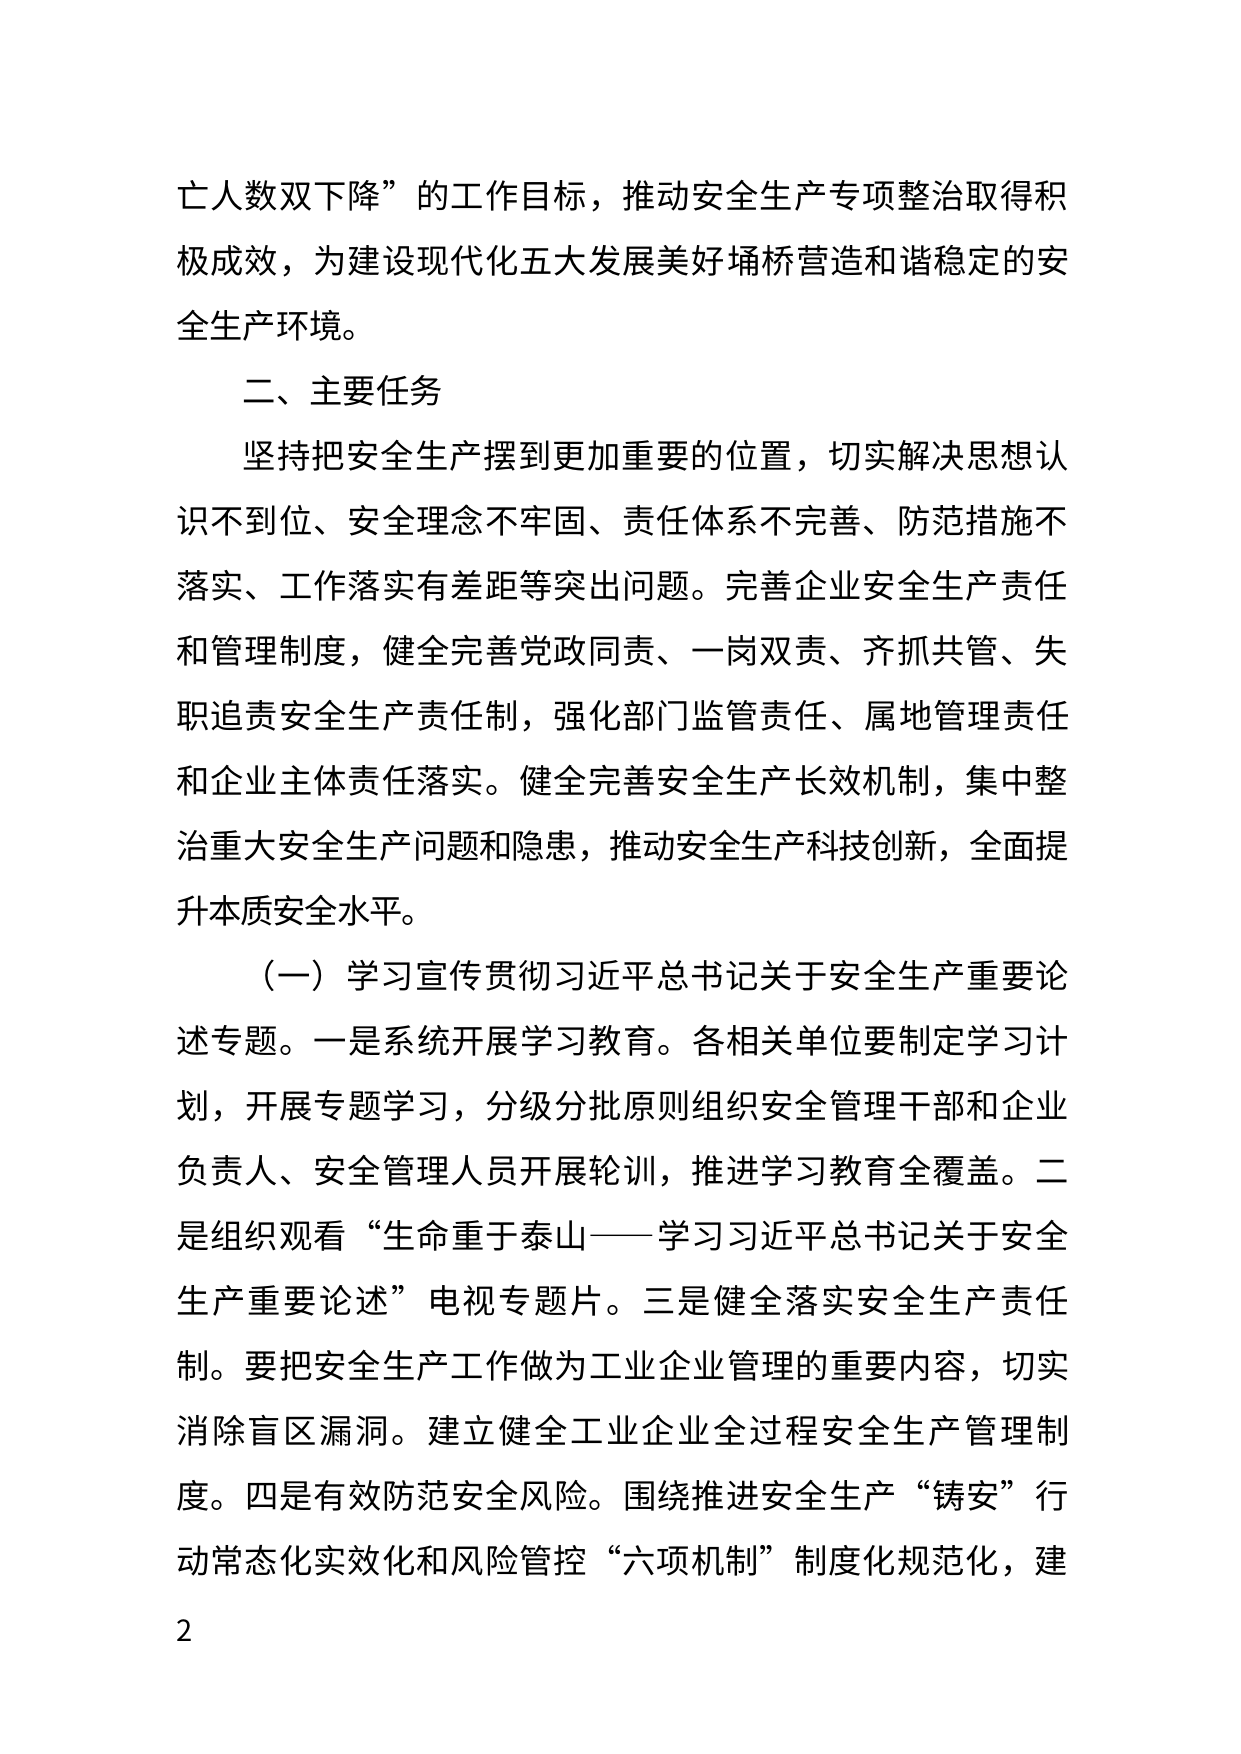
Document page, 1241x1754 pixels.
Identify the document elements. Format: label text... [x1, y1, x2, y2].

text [176, 162, 1070, 357]
text 二、主要任务 [176, 357, 1070, 422]
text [176, 942, 1070, 1592]
text 坚持把安全生产摆到更加重要的位置，切实解决思想认识不到位、安全理念不牢固、责任体系不完善、防范措施不落实、工作落实有差距等突出问题。完善企业安全生产责任和管理制度，健全完善党政同责、一岗双责、齐抓共管、失职追责安全生产责任制，强化部门监管责任、属地管理责任和企业主体责任落实。健全完善安全生产长效机制，集中整治重大安全生产问题和隐患，推动安全生产科技创新，全面提升本质安全水平。 [176, 422, 1070, 942]
